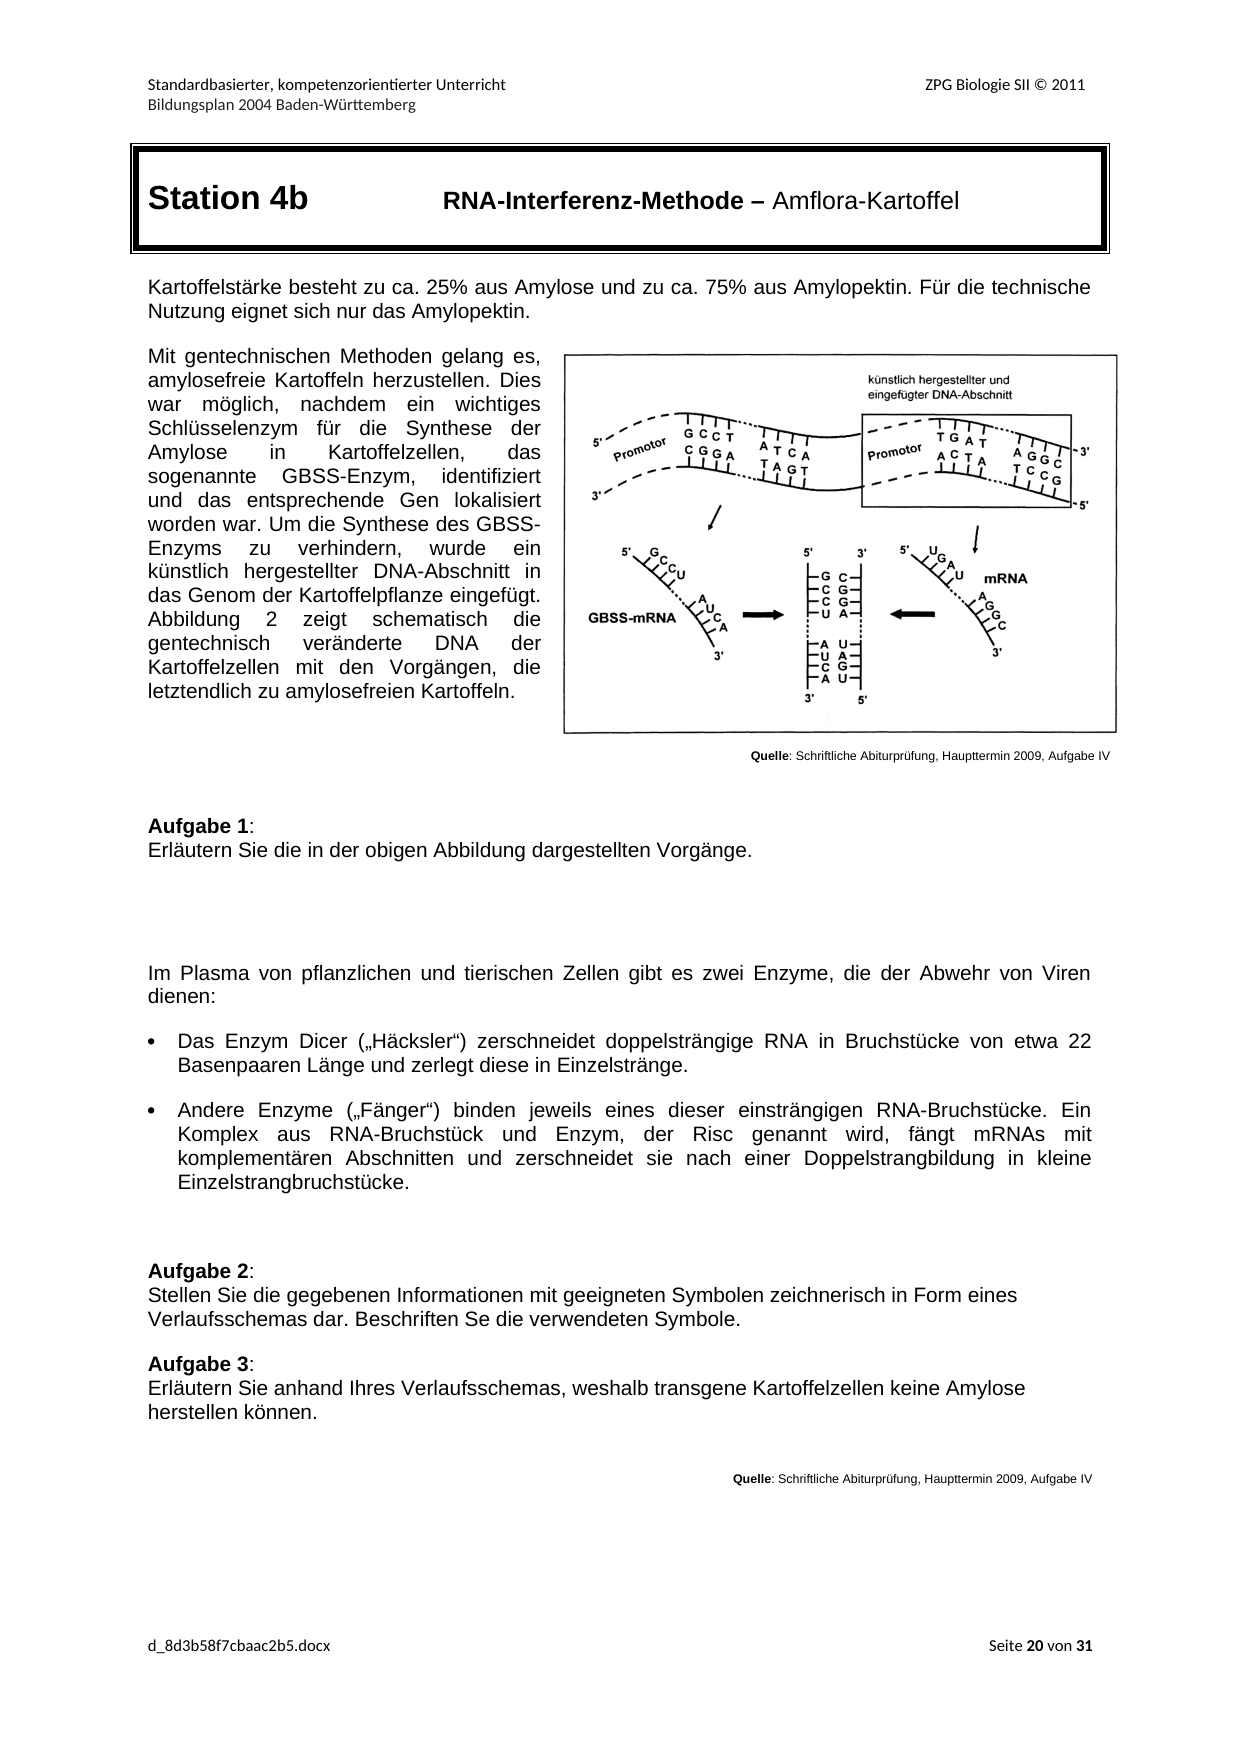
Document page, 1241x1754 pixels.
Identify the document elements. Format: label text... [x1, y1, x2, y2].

list Das Enzym Dicer („Häcksler“) zerschneidet doppelsträngige RNA in Bruchstücke von etwa 22 Basenpaaren Länge und zerlegt diese in Einzelstränge. [148, 1029, 1092, 1077]
text Erläutern Sie anhand Ihres Verlaufsschemas, weshalb transgene Kartoffelzellen keine Amylose herstellen können. [148, 1376, 1092, 1424]
text Aufgabe 3: [148, 1352, 1092, 1376]
text Quelle: Schriftliche Abiturprüfung, Haupttermin 2009, Aufgabe IV [148, 1472, 1092, 1486]
text Aufgabe 2: [148, 1259, 1092, 1283]
text Kartoffelstärke besteht zu ca. 25% aus Amylose und zu ca. 75% aus Amylopektin. Für die technische Nutzung eignet sich nur das Amylopektin. [148, 275, 1092, 323]
list Andere Enzyme („Fänger“) binden jeweils eines dieser einsträngigen RNA-Bruchstücke. Ein Komplex aus RNA-Bruchstück und Enzym, der Risc genannt wird, fängt mRNAs mit komplementären Abschnitten und zerschneidet sie nach einer Doppelstrangbildung in kleine Einzelstrangbruchstücke. [148, 1098, 1092, 1194]
picture [560, 349, 1126, 739]
text Station 4b RNA-Interferenz-Methode – Amflora-Kartoffel [148, 178, 1092, 216]
text Stellen Sie die gegebenen Informationen mit geeigneten Symbolen zeichnerisch in Form eines Verlaufsschemas dar. Beschriften Se die verwendeten Symbole. [148, 1283, 1092, 1331]
text Im Plasma von pflanzlichen und tierischen Zellen gibt es zwei Enzyme, die der Abwehr von Viren dienen: [148, 960, 1092, 1008]
text Aufgabe 1: Erläutern Sie die in der obigen Abbildung dargestellten Vorgänge. [148, 813, 1092, 861]
